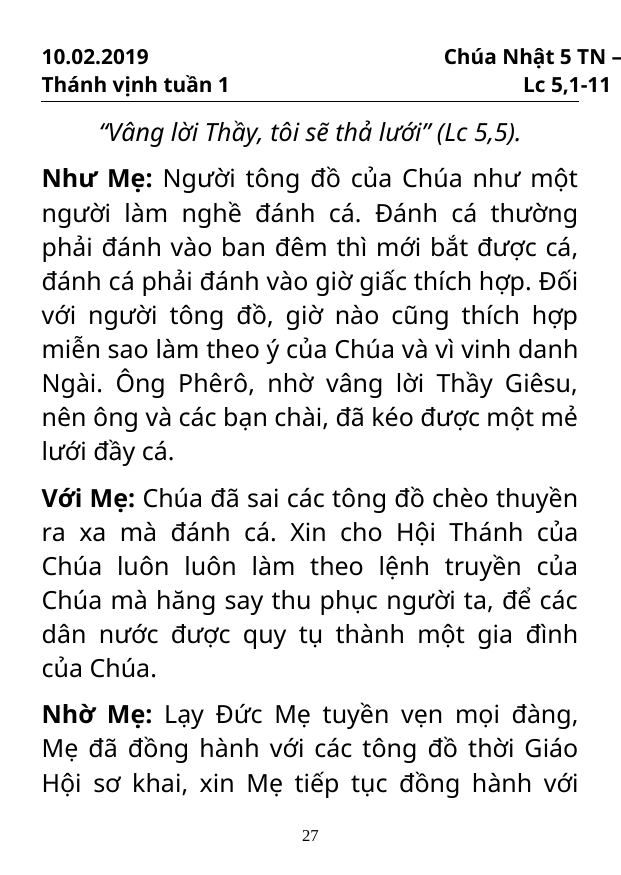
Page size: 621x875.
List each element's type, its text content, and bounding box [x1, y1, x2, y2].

text “Vâng lời Thầy, tôi sẽ thả lưới” (Lc 5,5). [41, 114, 579, 149]
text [41, 697, 579, 799]
text Thánh vịnh tuần 1 Lc 5,1-11 [41, 71, 579, 101]
text Như Mẹ: Người tông đồ của Chúa như một người làm nghề đánh cá. Đánh cá thường phải đánh vào ban đêm thì mới bắt được cá, đánh cá phải đánh vào giờ giấc thích hợp. Đối với người tông đồ, giờ nào cũng thích hợp miễn sao làm theo ý của Chúa và vì vinh danh Ngài. Ông Phêrô, nhờ vâng lời Thầy Giêsu, nên ông và các bạn chài, đã kéo được một mẻ lưới đầy cá. [41, 161, 579, 468]
text (Đọc 1 Kinh Lạy Cha, 10 Kinh Kính Mừng và 1 Kinh Sáng Danh).10.02.2019 Chúa Nhật 5 TN – Năm C [41, 42, 579, 71]
text Với Mẹ: Chúa đã sai các tông đồ chèo thuyền ra xa mà đánh cá. Xin cho Hội Thánh của Chúa luôn luôn làm theo lệnh truyền của Chúa mà hăng say thu phục người ta, để các dân nước được quy tụ thành một gia đình của Chúa. [41, 480, 579, 684]
